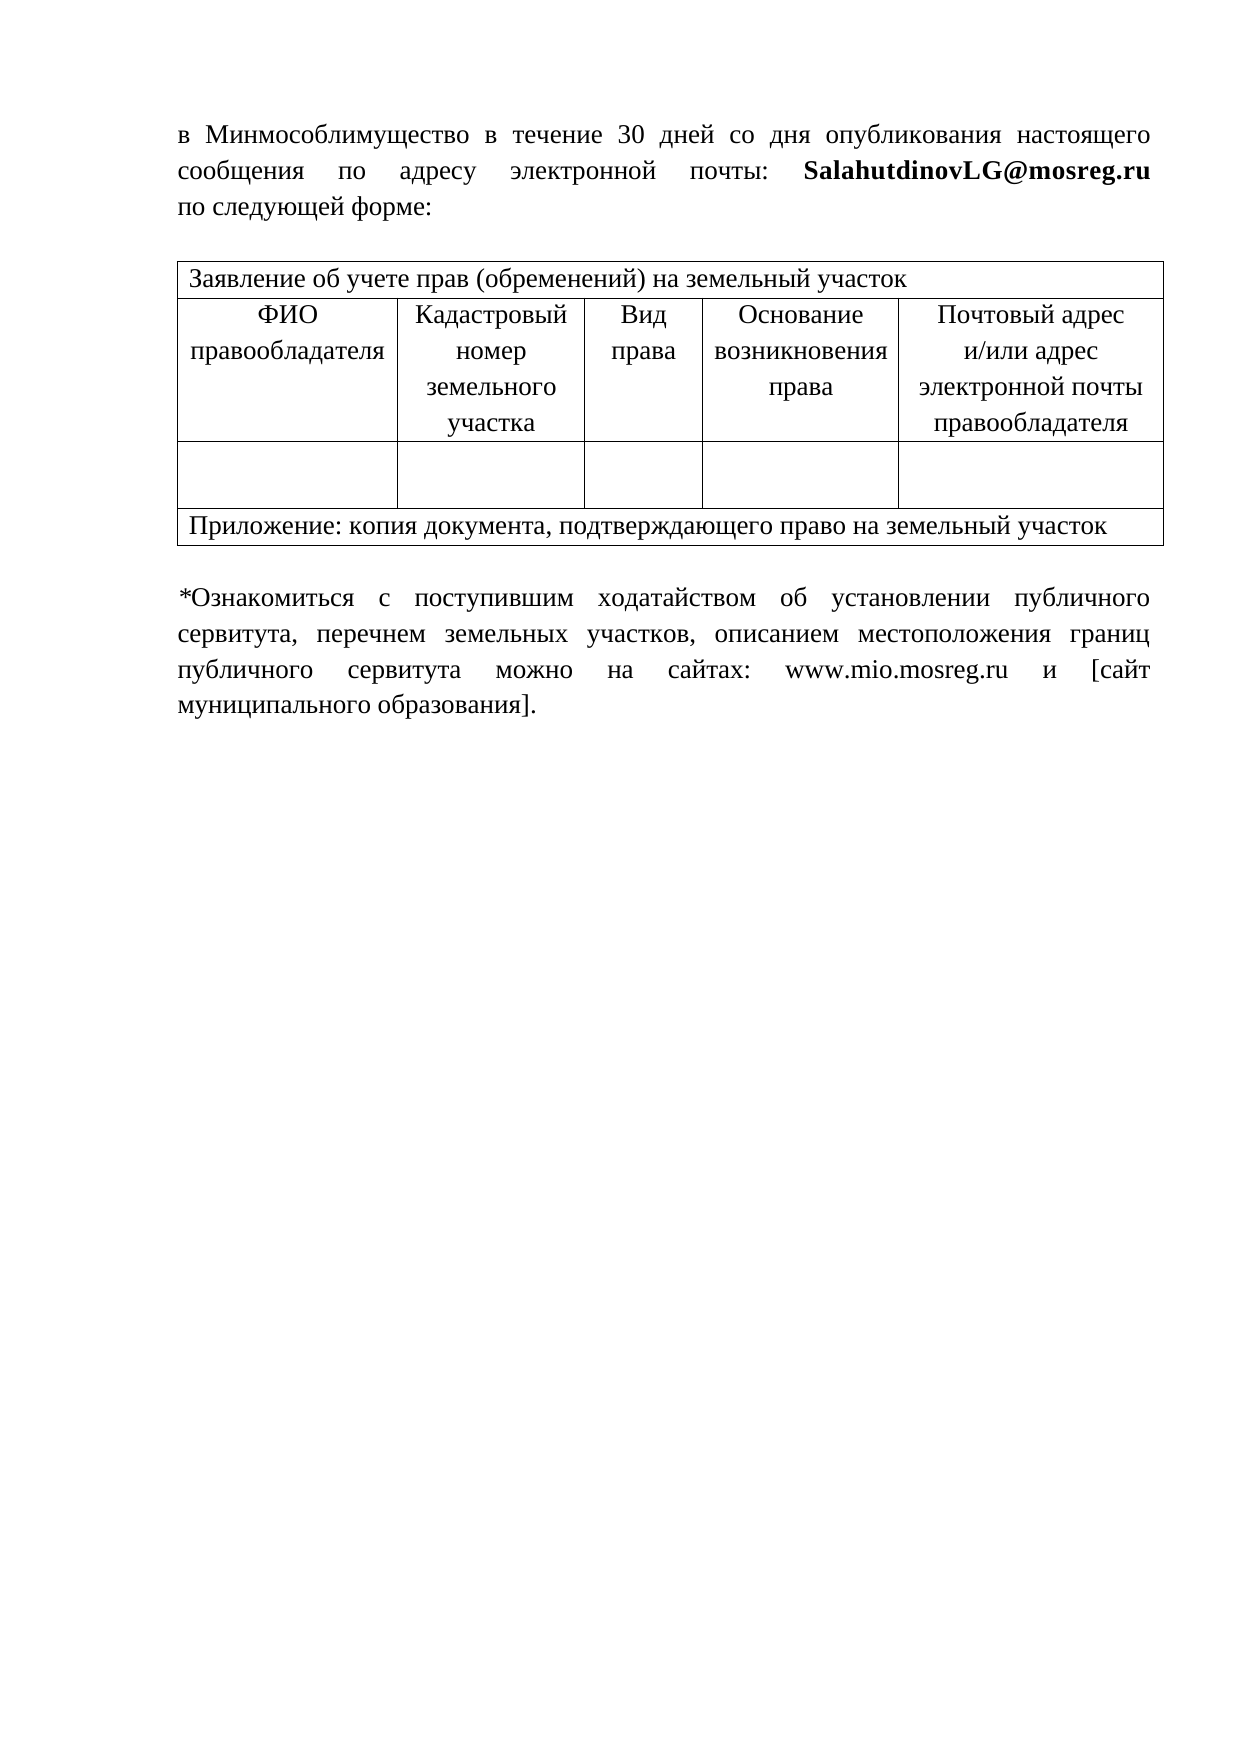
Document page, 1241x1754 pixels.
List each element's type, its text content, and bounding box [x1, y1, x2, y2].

text *Ознакомиться с поступившим ходатайством об установлении публичного сервитута, перечнем земельных участков, описанием местоположения границ публичного сервитута можно на сайтах: www.mio.mosreg.ru и [сайт муниципального образования]. [177, 581, 1152, 720]
table_cell Вид права [585, 299, 702, 441]
table_cell [703, 442, 898, 508]
table_cell [398, 442, 584, 508]
table_cell [899, 442, 1163, 508]
table_cell Основание возникновения права [703, 299, 898, 441]
table_header Заявление об учете прав (обременений) на земельный участок [178, 262, 1163, 297]
table_cell Приложение: копия документа, подтверждающего право на земельный участок [178, 509, 1163, 544]
table_cell [585, 442, 702, 508]
table_cell Почтовый адрес и/или адрес электронной почты правообладателя [899, 299, 1163, 441]
table_cell Кадастровый номер земельного участка [398, 299, 584, 441]
table_cell ФИО правообладателя [178, 299, 397, 441]
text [177, 118, 1152, 221]
table_cell [178, 442, 397, 508]
